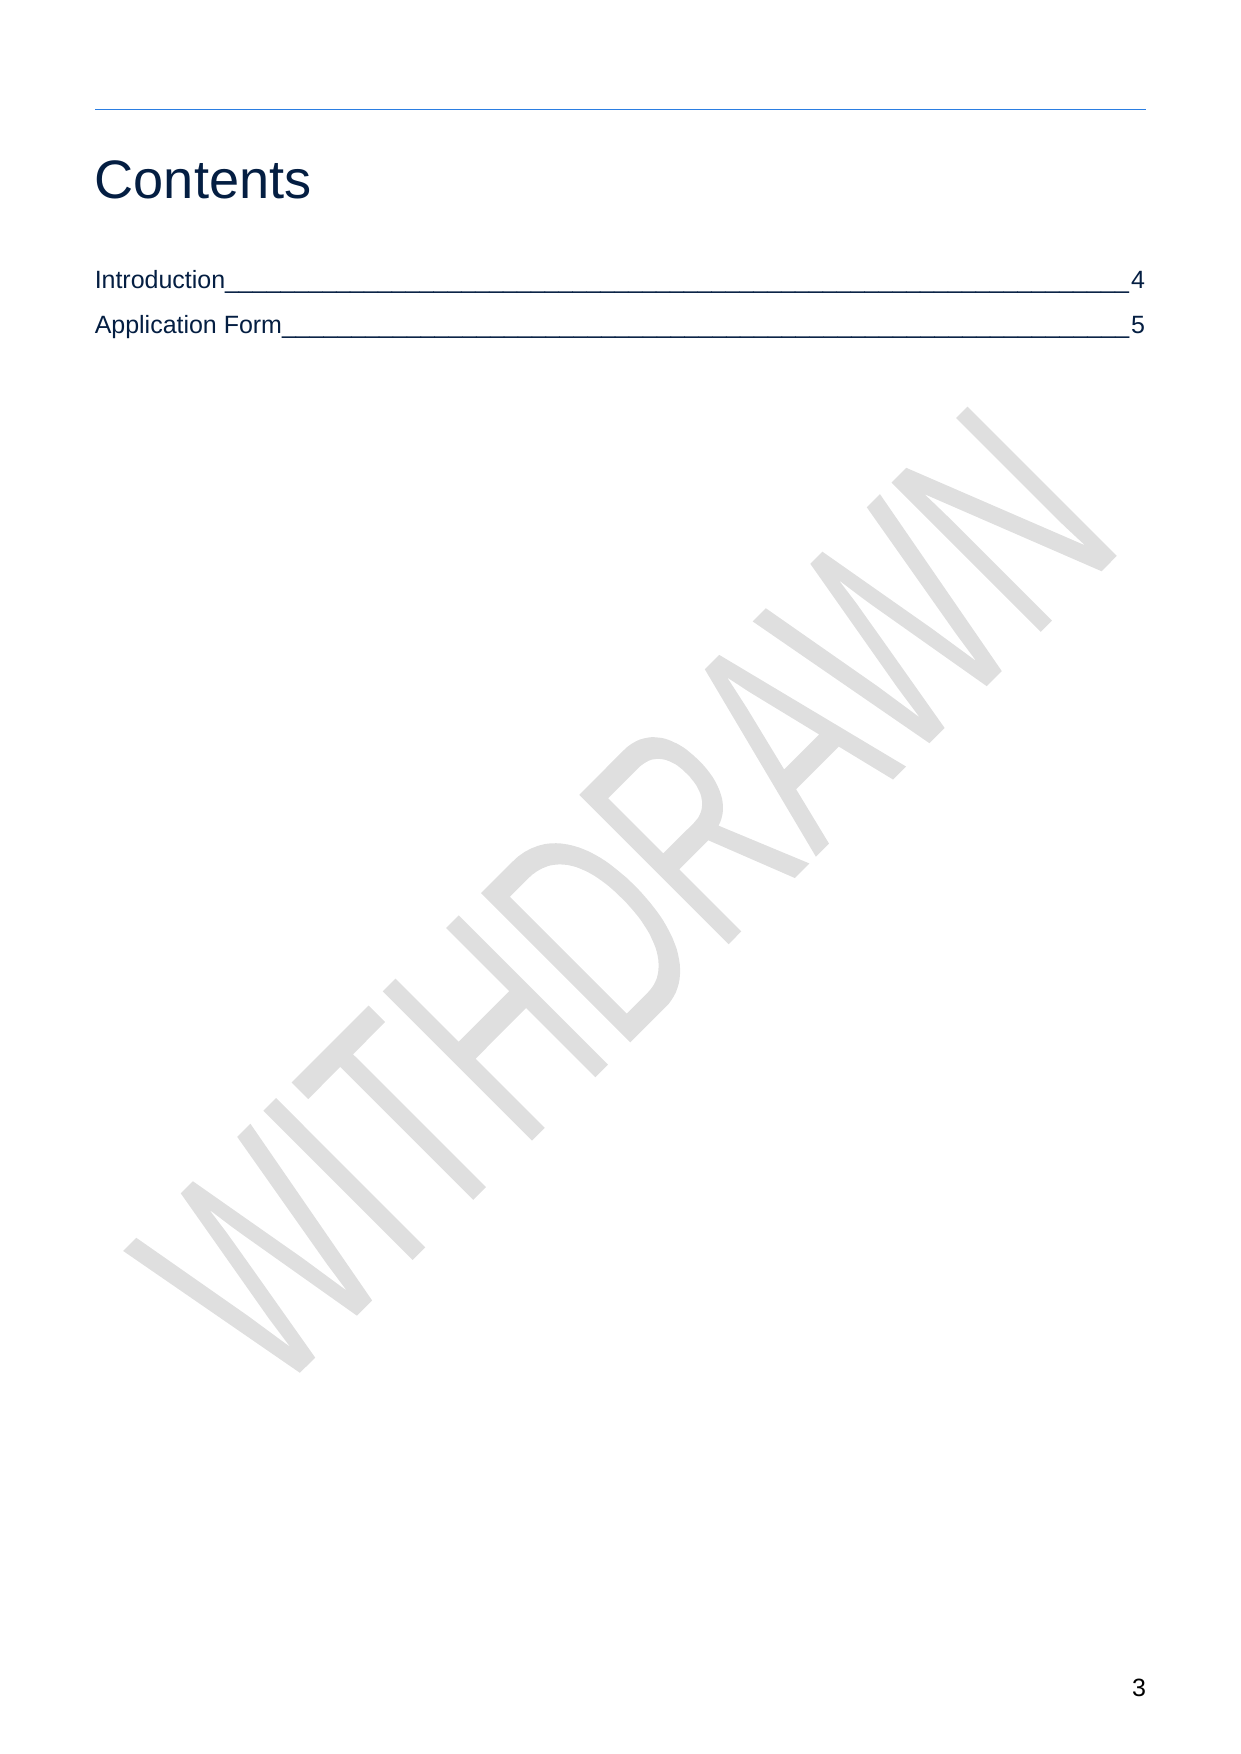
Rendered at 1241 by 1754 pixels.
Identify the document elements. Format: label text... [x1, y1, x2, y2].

text Application Form 5 [94, 306, 1146, 339]
text Contents [94, 148, 1146, 210]
text Introduction 4 [94, 260, 1146, 293]
